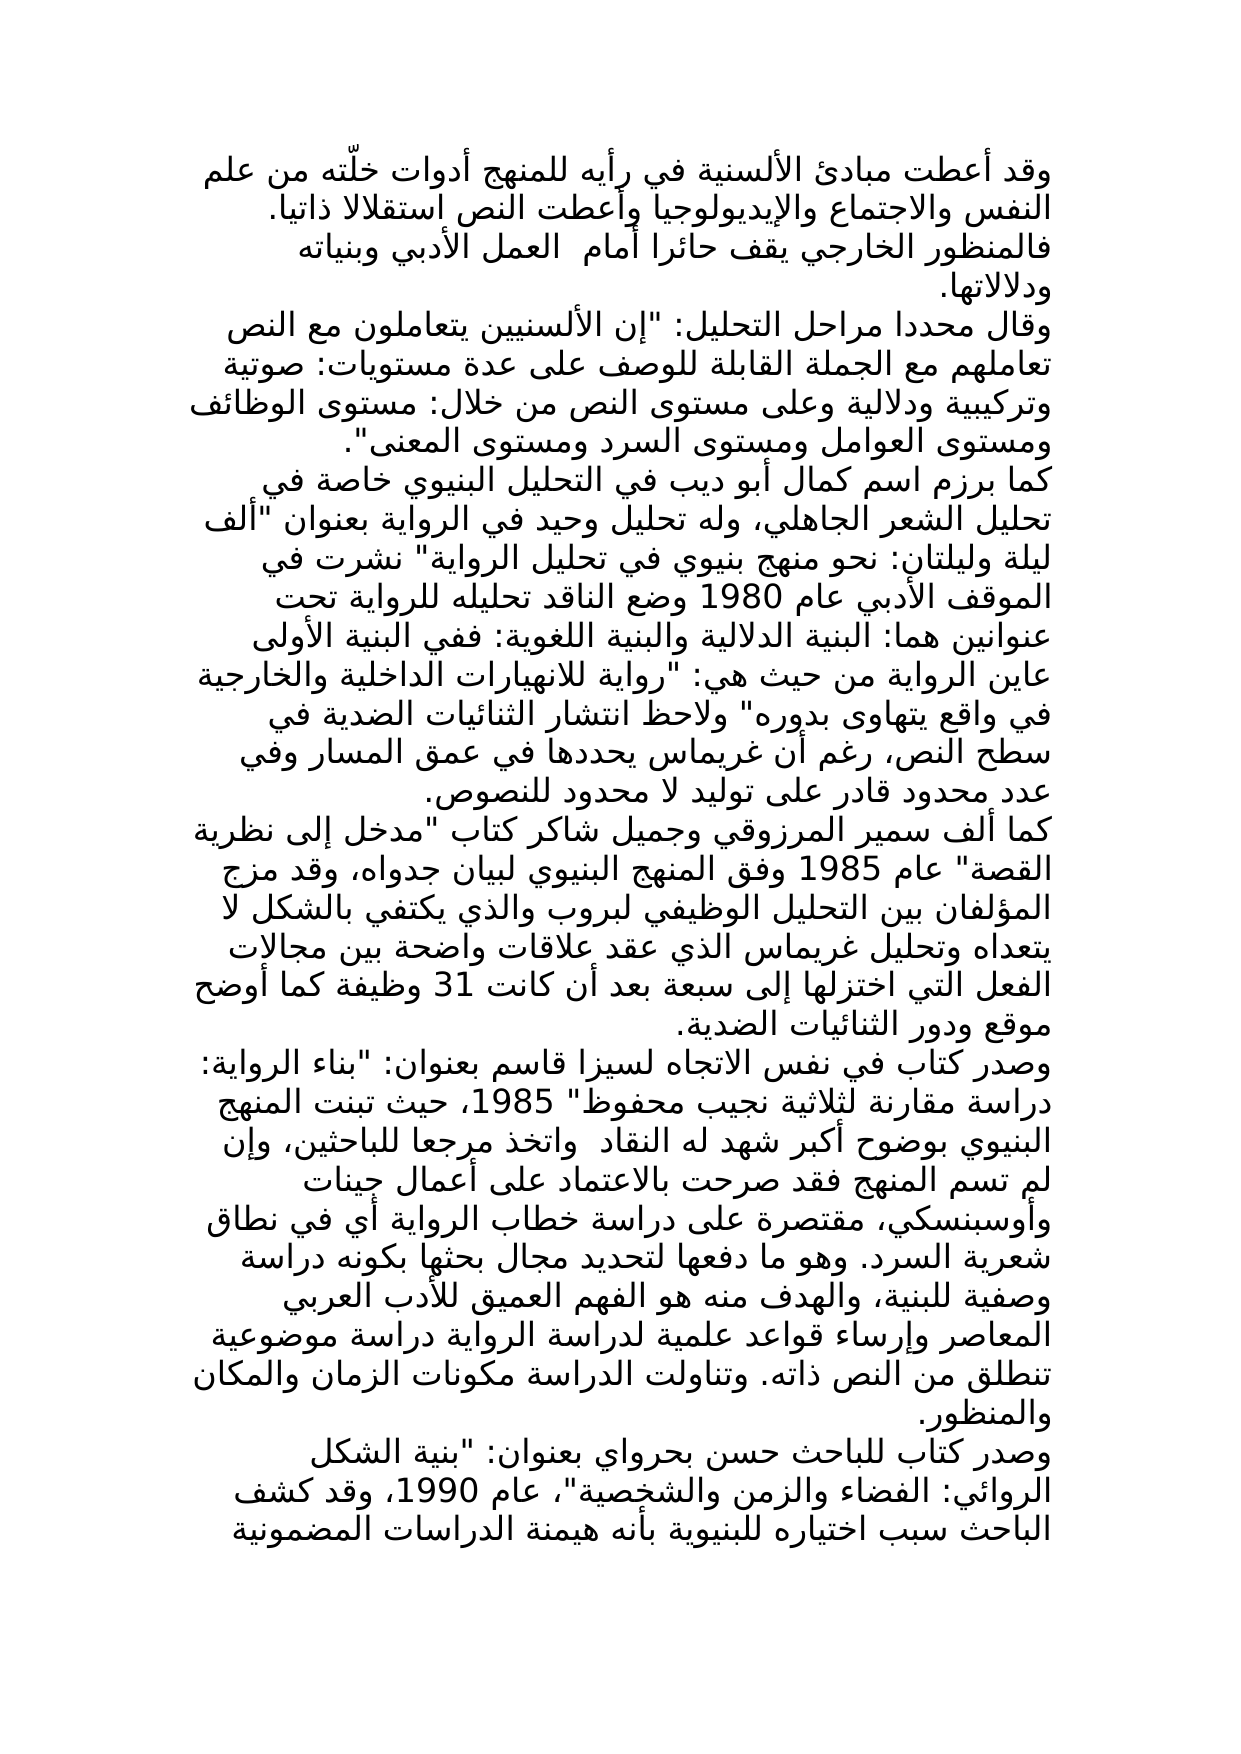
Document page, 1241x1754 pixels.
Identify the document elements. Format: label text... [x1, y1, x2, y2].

text وقال محددا مراحل التحليل: "إن الألسنيين يتعاملون مع النص تعاملهم مع الجملة القابلة للوصف على عدة مستويات: صوتية وتركيبية ودلالية وعلى مستوى النص من خلال: مستوى الوظائف ومستوى العوامل ومستوى السرد ومستوى المعنى". [187, 305, 1053, 461]
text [187, 1432, 1053, 1549]
text كما برزم اسم كمال أبو ديب في التحليل البنيوي خاصة في تحليل الشعر الجاهلي، وله تحليل وحيد في الرواية بعنوان "ألف ليلة وليلتان: نحو منهج بنيوي في تحليل الرواية" نشرت في الموقف الأدبي عام 1980 وضع الناقد تحليله للرواية تحت عنوانين هما: البنية الدلالية والبنية اللغوية: ففي البنية الأولى عاين الرواية من حيث هي: "رواية للانهيارات الداخلية والخارجية في واقع يتهاوى بدوره" ولاحظ انتشار الثنائيات الضدية في سطح النص، رغم أن غريماس يحددها في عمق المسار وفي عدد محدود قادر على توليد لا محدود للنصوص. [187, 461, 1053, 811]
text وقد أعطت مبادئ الألسنية في رأيه للمنهج أدوات خلّته من علم النفس والاجتماع والإيديولوجيا وأعطت النص استقلالا ذاتيا. فالمنظور الخارجي يقف حائرا أمام العمل الأدبي وبنياته ودلالاتها. [187, 150, 1053, 305]
text كما ألف سمير المرزوقي وجميل شاكر كتاب "مدخل إلى نظرية القصة" عام 1985 وفق المنهج البنيوي لبيان جدواه، وقد مزج المؤلفان بين التحليل الوظيفي لبروب والذي يكتفي بالشكل لا يتعداه وتحليل غريماس الذي عقد علاقات واضحة بين مجالات الفعل التي اختزلها إلى سبعة بعد أن كانت 31 وظيفة كما أوضح موقع ودور الثنائيات الضدية. [187, 811, 1053, 1044]
text وصدر كتاب في نفس الاتجاه لسيزا قاسم بعنوان: "بناء الرواية: دراسة مقارنة لثلاثية نجيب محفوظ" 1985، حيث تبنت المنهج البنيوي بوضوح أكبر شهد له النقاد واتخذ مرجعا للباحثين، وإن لم تسم المنهج فقد صرحت بالاعتماد على أعمال جينات وأوسبنسكي، مقتصرة على دراسة خطاب الرواية أي في نطاق شعرية السرد. وهو ما دفعها لتحديد مجال بحثها بكونه دراسة وصفية للبنية، والهدف منه هو الفهم العميق للأدب العربي المعاصر وإرساء قواعد علمية لدراسة الرواية دراسة موضوعية تنطلق من النص ذاته. وتناولت الدراسة مكونات الزمان والمكان والمنظور. [187, 1044, 1053, 1432]
